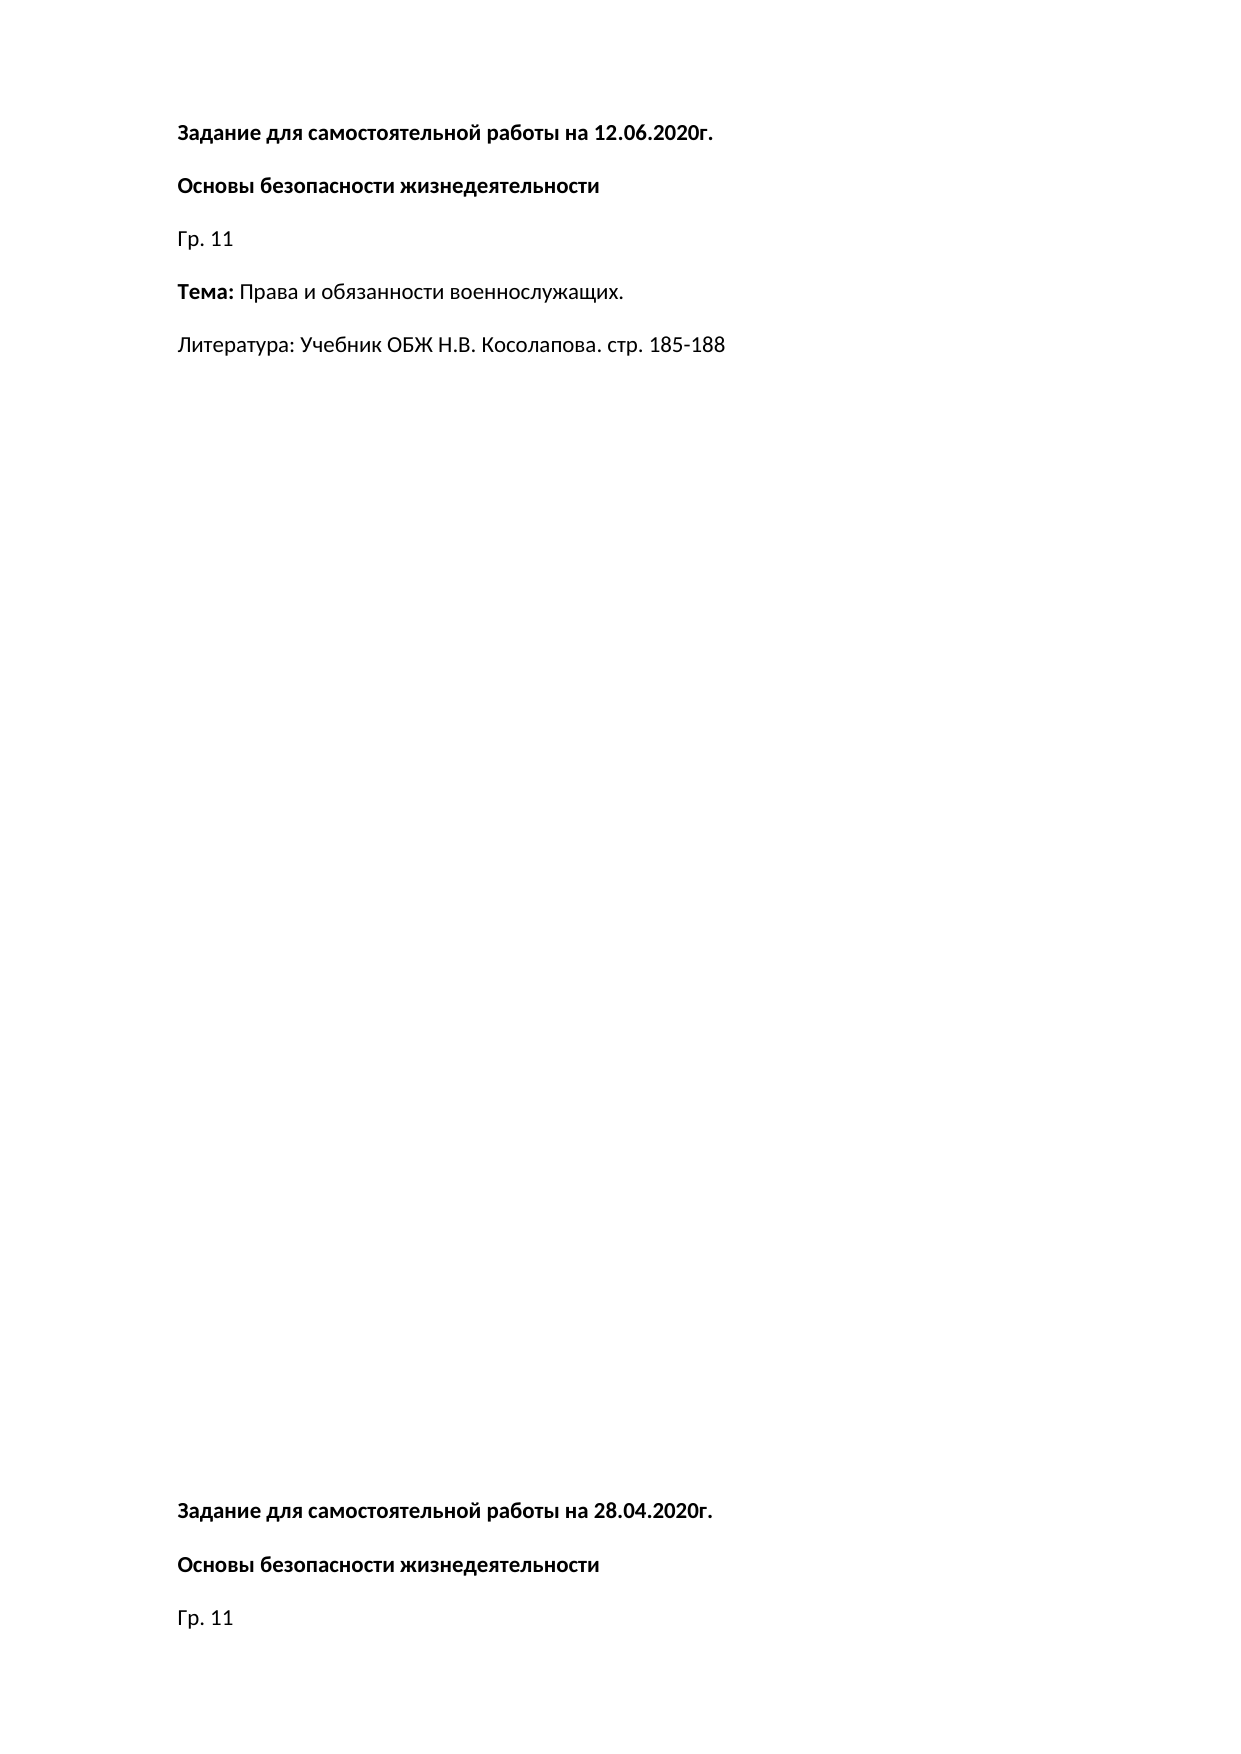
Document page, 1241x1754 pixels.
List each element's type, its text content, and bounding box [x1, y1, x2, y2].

text Задание для самостоятельной работы на 28.04.2020г. [177, 1497, 1152, 1525]
text Тема: Права и обязанности военнослужащих. [177, 277, 1152, 305]
text Литература: Учебник ОБЖ Н.В. Косолапова. стр. 185-188 [177, 330, 1152, 358]
text Гр. 11 [177, 224, 1152, 252]
text Гр. 11 [177, 1603, 1152, 1631]
text Задание для самостоятельной работы на 12.06.2020г. [177, 118, 1152, 146]
text Основы безопасности жизнедеятельности [177, 1550, 1152, 1578]
text Основы безопасности жизнедеятельности [177, 171, 1152, 199]
